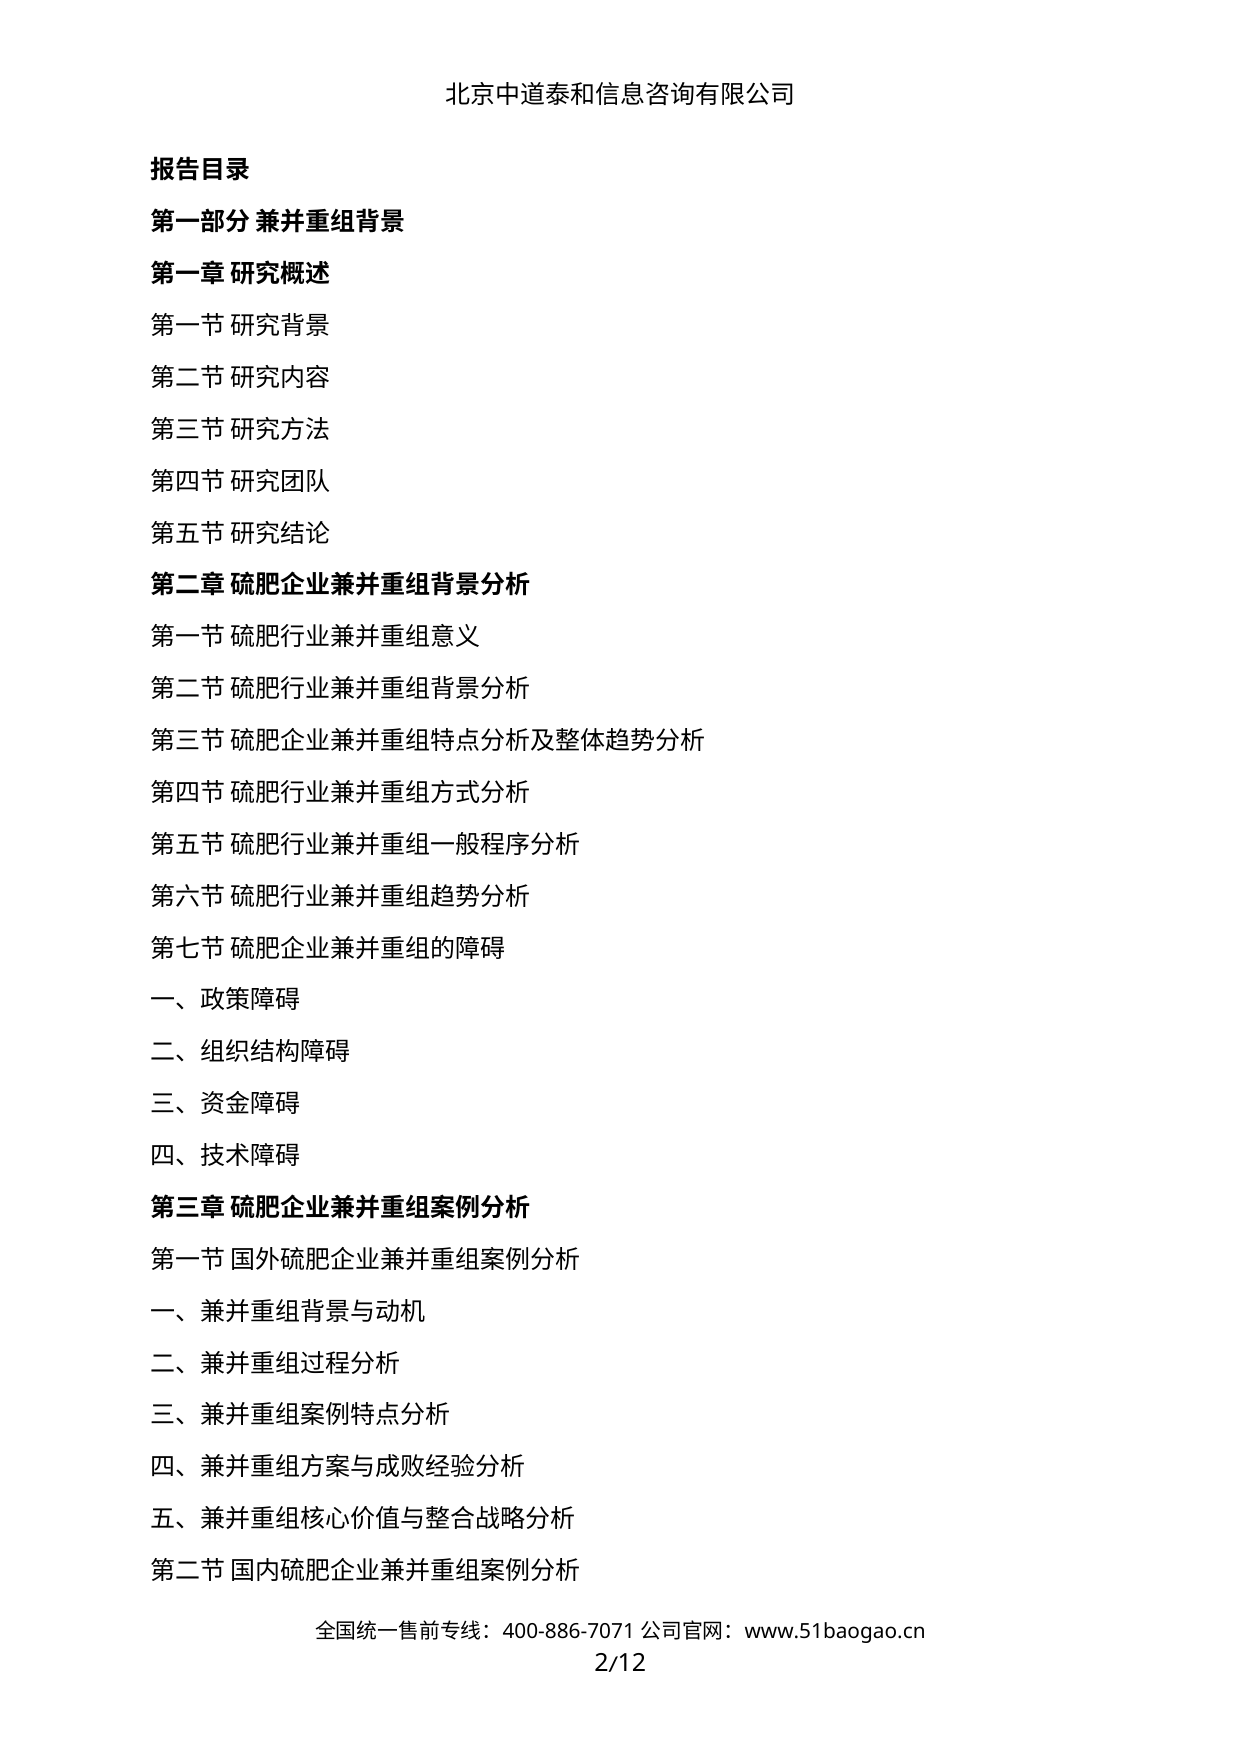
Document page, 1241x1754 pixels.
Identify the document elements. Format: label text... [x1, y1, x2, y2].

text 第三节 硫肥企业兼并重组特点分析及整体趋势分析 [150, 721, 1090, 757]
text 第一节 国外硫肥企业兼并重组案例分析 [150, 1239, 1090, 1276]
text 第三节 研究方法 [150, 409, 1090, 446]
text 第五节 研究结论 [150, 513, 1090, 549]
text 报告目录 [150, 150, 1090, 186]
text 第二节 研究内容 [150, 357, 1090, 394]
text 第四节 研究团队 [150, 461, 1090, 497]
text 三、兼并重组案例特点分析 [150, 1395, 1090, 1431]
text 第七节 硫肥企业兼并重组的障碍 [150, 928, 1090, 964]
text 第四节 硫肥行业兼并重组方式分析 [150, 772, 1090, 809]
text 一、兼并重组背景与动机 [150, 1291, 1090, 1327]
text 第三章 硫肥企业兼并重组案例分析 [150, 1187, 1090, 1224]
text 第一节 硫肥行业兼并重组意义 [150, 617, 1090, 653]
text 第五节 硫肥行业兼并重组一般程序分析 [150, 824, 1090, 861]
text 第一节 研究背景 [150, 306, 1090, 342]
text 二、组织结构障碍 [150, 1032, 1090, 1068]
text 第一章 研究概述 [150, 254, 1090, 290]
text 第二节 硫肥行业兼并重组背景分析 [150, 669, 1090, 705]
text 第二章 硫肥企业兼并重组背景分析 [150, 565, 1090, 601]
text 第六节 硫肥行业兼并重组趋势分析 [150, 876, 1090, 912]
text 四、兼并重组方案与成败经验分析 [150, 1447, 1090, 1483]
text 一、政策障碍 [150, 980, 1090, 1016]
text 五、兼并重组核心价值与整合战略分析 [150, 1499, 1090, 1535]
text 四、技术障碍 [150, 1136, 1090, 1172]
text 三、资金障碍 [150, 1084, 1090, 1120]
text 第二节 国内硫肥企业兼并重组案例分析 [150, 1551, 1090, 1587]
text 第一部分 兼并重组背景 [150, 202, 1090, 238]
text 二、兼并重组过程分析 [150, 1343, 1090, 1379]
